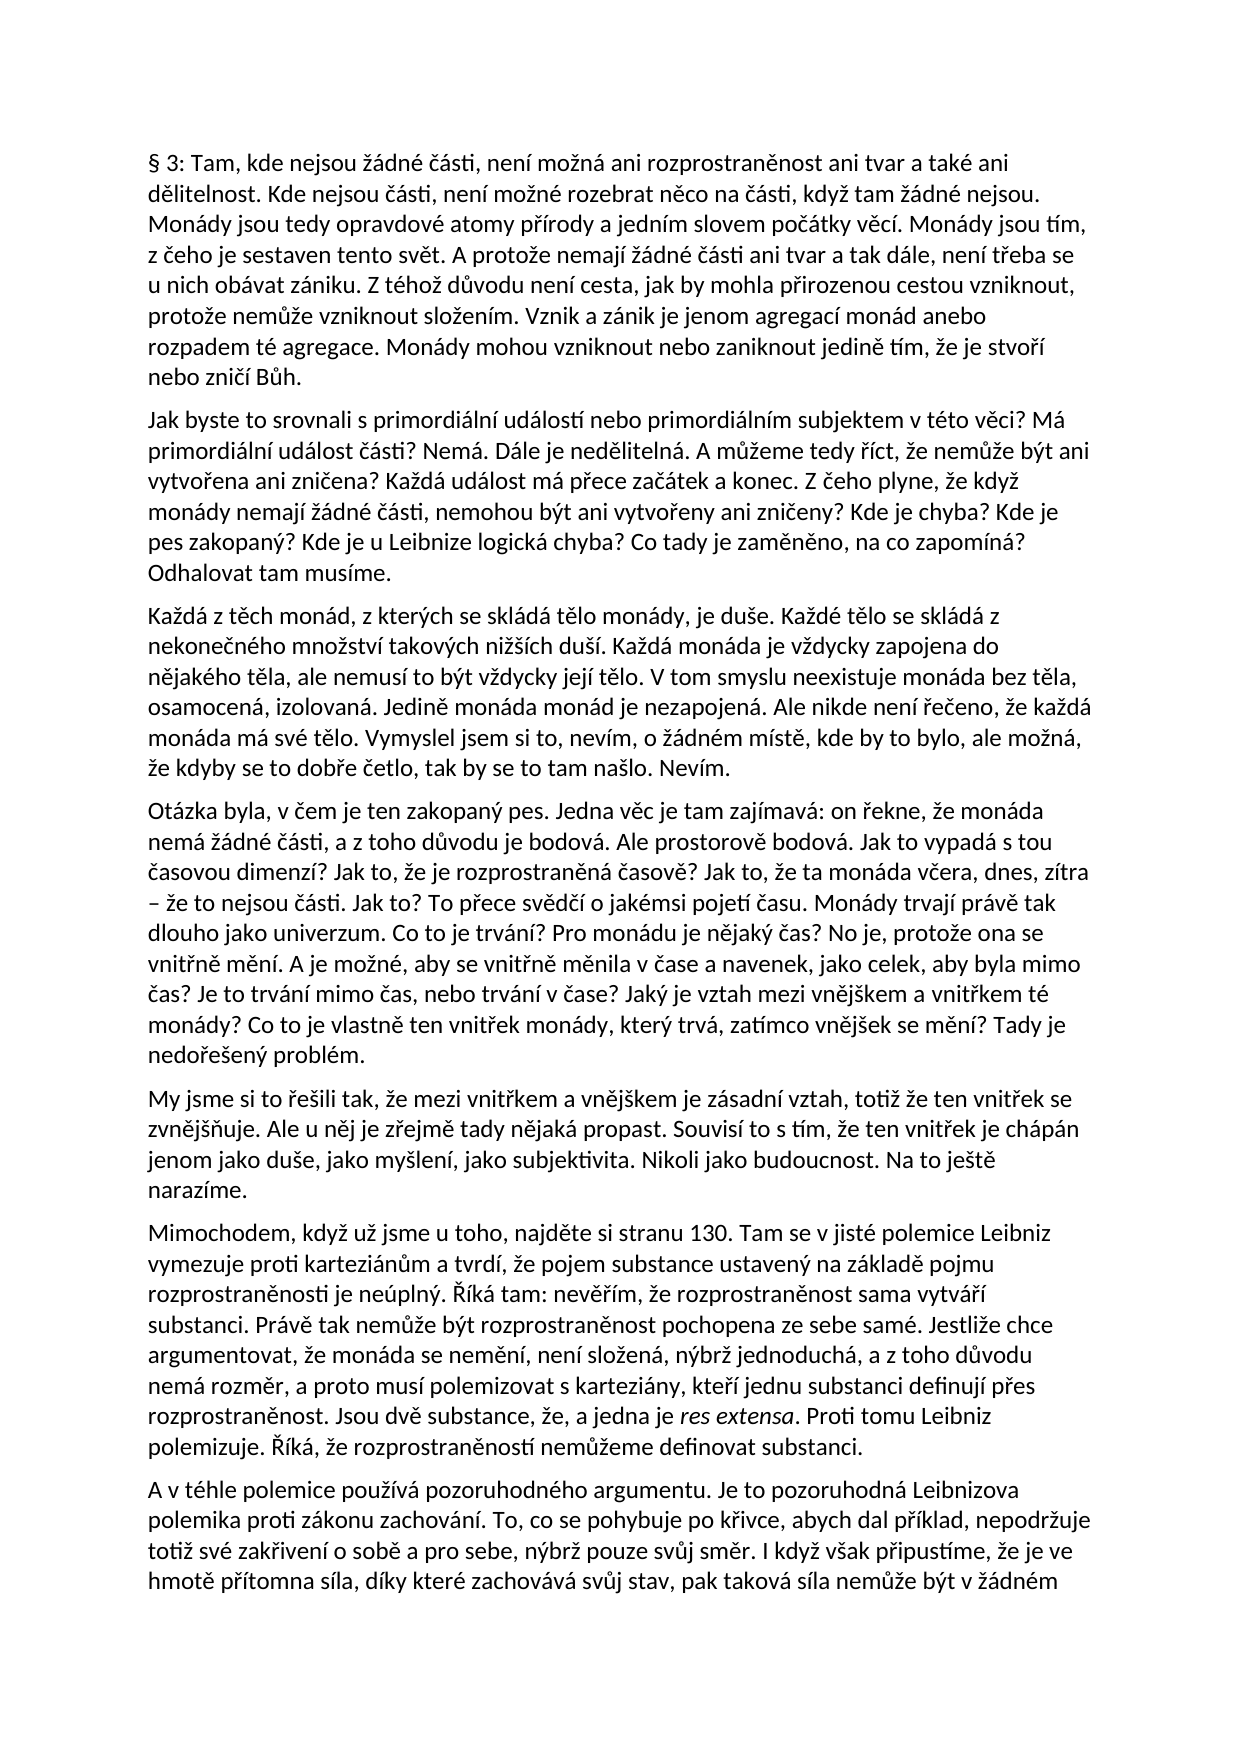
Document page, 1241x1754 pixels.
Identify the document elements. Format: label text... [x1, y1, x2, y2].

text Otázka byla, v čem je ten zakopaný pes. Jedna věc je tam zajímavá: on řekne, že monáda nemá žádné části, a z toho důvodu je bodová. Ale prostorově bodová. Jak to vypadá s tou časovou dimenzí? Jak to, že je rozprostraněná časově? Jak to, že ta monáda včera, dnes, zítra – že to nejsou části. Jak to? To přece svědčí o jakémsi pojetí času. Monády trvají právě tak dlouho jako univerzum. Co to je trvání? Pro monádu je nějaký čas? No je, protože ona se vnitřně mění. A je možné, aby se vnitřně měnila v čase a navenek, jako celek, aby byla mimo čas? Je to trvání mimo čas, nebo trvání v čase? Jaký je vztah mezi vnějškem a vnitřkem té monády? Co to je vlastně ten vnitřek monády, který trvá, zatímco vnějšek se mění? Tady je nedořešený problém. [148, 796, 1093, 1070]
text My jsme si to řešili tak, že mezi vnitřkem a vnějškem je zásadní vztah, totiž že ten vnitřek se zvnějšňuje. Ale u něj je zřejmě tady nějaká propast. Souvisí to s tím, že ten vnitřek je chápán jenom jako duše, jako myšlení, jako subjektivita. Nikoli jako budoucnost. Na to ještě narazíme. [148, 1083, 1093, 1205]
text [148, 1474, 1093, 1596]
text Mimochodem, když už jsme u toho, najděte si stranu 130. Tam se v jisté polemice Leibniz vymezuje proti karteziánům a tvrdí, že pojem substance ustavený na základě pojmu rozprostraněnosti je neúplný. Říká tam: nevěřím, že rozprostraněnost sama vytváří substanci. Právě tak nemůže být rozprostraněnost pochopena ze sebe samé. Jestliže chce argumentovat, že monáda se nemění, není složená, nýbrž jednoduchá, a z toho důvodu nemá rozměr, a proto musí polemizovat s karteziány, kteří jednu substanci definují přes rozprostraněnost. Jsou dvě substance, že, a jedna je res extensa. Proti tomu Leibniz polemizuje. Říká, že rozprostraněností nemůžeme definovat substanci. [148, 1217, 1093, 1461]
text Jak byste to srovnali s primordiální událostí nebo primordiálním subjektem v této věci? Má primordiální událost části? Nemá. Dále je nedělitelná. A můžeme tedy říct, že nemůže být ani vytvořena ani zničena? Každá událost má přece začátek a konec. Z čeho plyne, že když monády nemají žádné části, nemohou být ani vytvořeny ani zničeny? Kde je chyba? Kde je pes zakopaný? Kde je u Leibnize logická chyba? Co tady je zaměněno, na co zapomíná? Odhalovat tam musíme. [148, 404, 1093, 587]
text Každá z těch monád, z kterých se skládá tělo monády, je duše. Každé tělo se skládá z nekonečného množství takových nižších duší. Každá monáda je vždycky zapojena do nějakého těla, ale nemusí to být vždycky její tělo. V tom smyslu neexistuje monáda bez těla, osamocená, izolovaná. Jedině monáda monád je nezapojená. Ale nikde není řečeno, že každá monáda má své tělo. Vymyslel jsem si to, nevím, o žádném místě, kde by to bylo, ale možná, že kdyby se to dobře četlo, tak by se to tam našlo. Nevím. [148, 600, 1093, 783]
text § 3: Tam, kde nejsou žádné části, není možná ani rozprostraněnost ani tvar a také ani dělitelnost. Kde nejsou části, není možné rozebrat něco na části, když tam žádné nejsou. Monády jsou tedy opravdové atomy přírody a jedním slovem počátky věcí. Monády jsou tím, z čeho je sestaven tento svět. A protože nemají žádné části ani tvar a tak dále, není třeba se u nich obávat zániku. Z téhož důvodu není cesta, jak by mohla přirozenou cestou vzniknout, protože nemůže vzniknout složením. Vznik a zánik je jenom agregací monád anebo rozpadem té agregace. Monády mohou vzniknout nebo zaniknout jedině tím, že je stvoří nebo zničí Bůh. [148, 148, 1093, 392]
